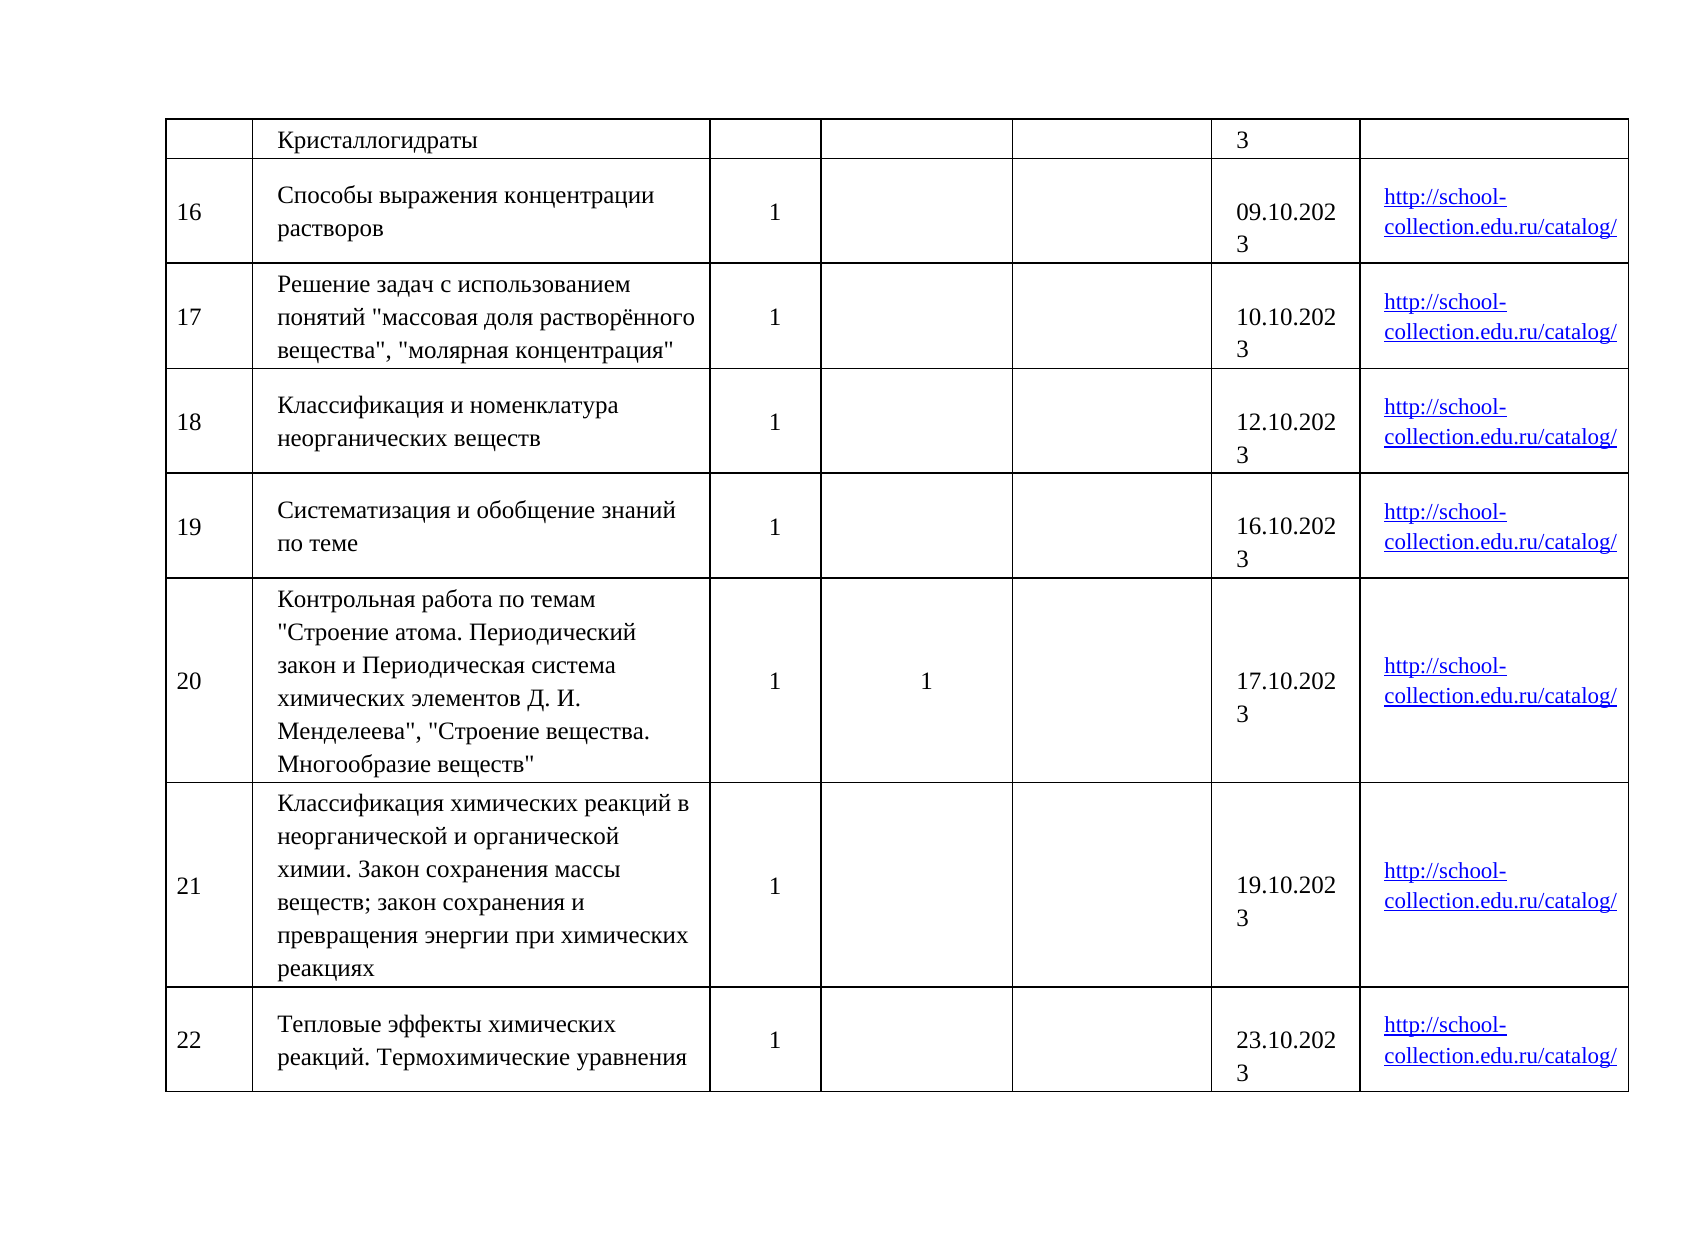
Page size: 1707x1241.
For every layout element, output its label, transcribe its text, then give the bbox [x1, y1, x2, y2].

table_cell 19 [167, 474, 252, 577]
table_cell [253, 120, 709, 157]
table_cell Решение задач с использованием понятий "массовая доля растворённого вещества", "молярная концентрация" [253, 264, 709, 368]
table_cell 17.10.2023 [1212, 579, 1359, 781]
table_cell Способы выражения концентрации растворов [253, 159, 709, 262]
table_cell 1 [711, 783, 820, 986]
table_cell 21 [167, 783, 252, 986]
table_cell [822, 783, 1012, 986]
table_cell 1 [711, 369, 820, 472]
table_cell [822, 369, 1012, 472]
table_cell [822, 474, 1012, 577]
table_cell 1 [711, 120, 820, 157]
table_cell [1013, 988, 1211, 1091]
table_cell 22 [167, 988, 252, 1091]
table_cell [822, 159, 1012, 262]
table_cell [1013, 474, 1211, 577]
table_cell 1 [711, 264, 820, 368]
table_cell http://school-collection.edu.ru/catalog/ [1361, 474, 1628, 577]
table_cell [1013, 579, 1211, 781]
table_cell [1361, 783, 1628, 986]
table_cell 1 [711, 474, 820, 577]
table_cell [822, 120, 1012, 157]
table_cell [1361, 988, 1628, 1091]
table_cell http://school-collection.edu.ru/catalog/ [1361, 264, 1628, 368]
table_cell Контрольная работа по темам "Строение атома. Периодический закон и Периодическая система химических элементов Д. И. Менделеева", "Строение вещества. Многообразие веществ" [253, 579, 709, 781]
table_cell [1361, 120, 1628, 157]
table_cell Систематизация и обобщение знаний по теме [253, 474, 709, 577]
table_cell 23.10.2023 [1212, 988, 1359, 1091]
table_cell 10.10.2023 [1212, 264, 1359, 368]
table_cell http://school-collection.edu.ru/catalog/ [1361, 369, 1628, 472]
table_cell [822, 264, 1012, 368]
table_cell 19.10.2023 [1212, 783, 1359, 986]
table_cell http://school-collection.edu.ru/catalog/ [1361, 579, 1628, 781]
table_cell 18 [167, 369, 252, 472]
table_cell [822, 988, 1012, 1091]
table_cell [1013, 159, 1211, 262]
table_cell 1 [711, 579, 820, 781]
table_cell 12.10.2023 [1212, 369, 1359, 472]
table_cell [1013, 120, 1211, 157]
table_cell 05.10.2023 [1212, 120, 1359, 157]
table_cell 1 [711, 159, 820, 262]
table_cell Классификация и номенклатура неорганических веществ [253, 369, 709, 472]
table_cell [1013, 264, 1211, 368]
table_cell 16.10.2023 [1212, 474, 1359, 577]
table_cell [1361, 159, 1628, 262]
table_cell 1 [711, 988, 820, 1091]
table_cell Тепловые эффекты химических реакций. Термохимические уравнения [253, 988, 709, 1091]
table_cell 17 [167, 264, 252, 368]
table_cell 16 [167, 159, 252, 262]
table_cell Классификация химических реакций в неорганической и органической химии. Закон сохранения массы веществ; закон сохранения и превращения энергии при химических реакциях [253, 783, 709, 986]
table_cell 15 [167, 120, 252, 157]
table_cell 09.10.2023 [1212, 159, 1359, 262]
table_cell 20 [167, 579, 252, 781]
table_cell [1013, 783, 1211, 986]
table_cell [1013, 369, 1211, 472]
table_cell 1 [822, 579, 1012, 781]
